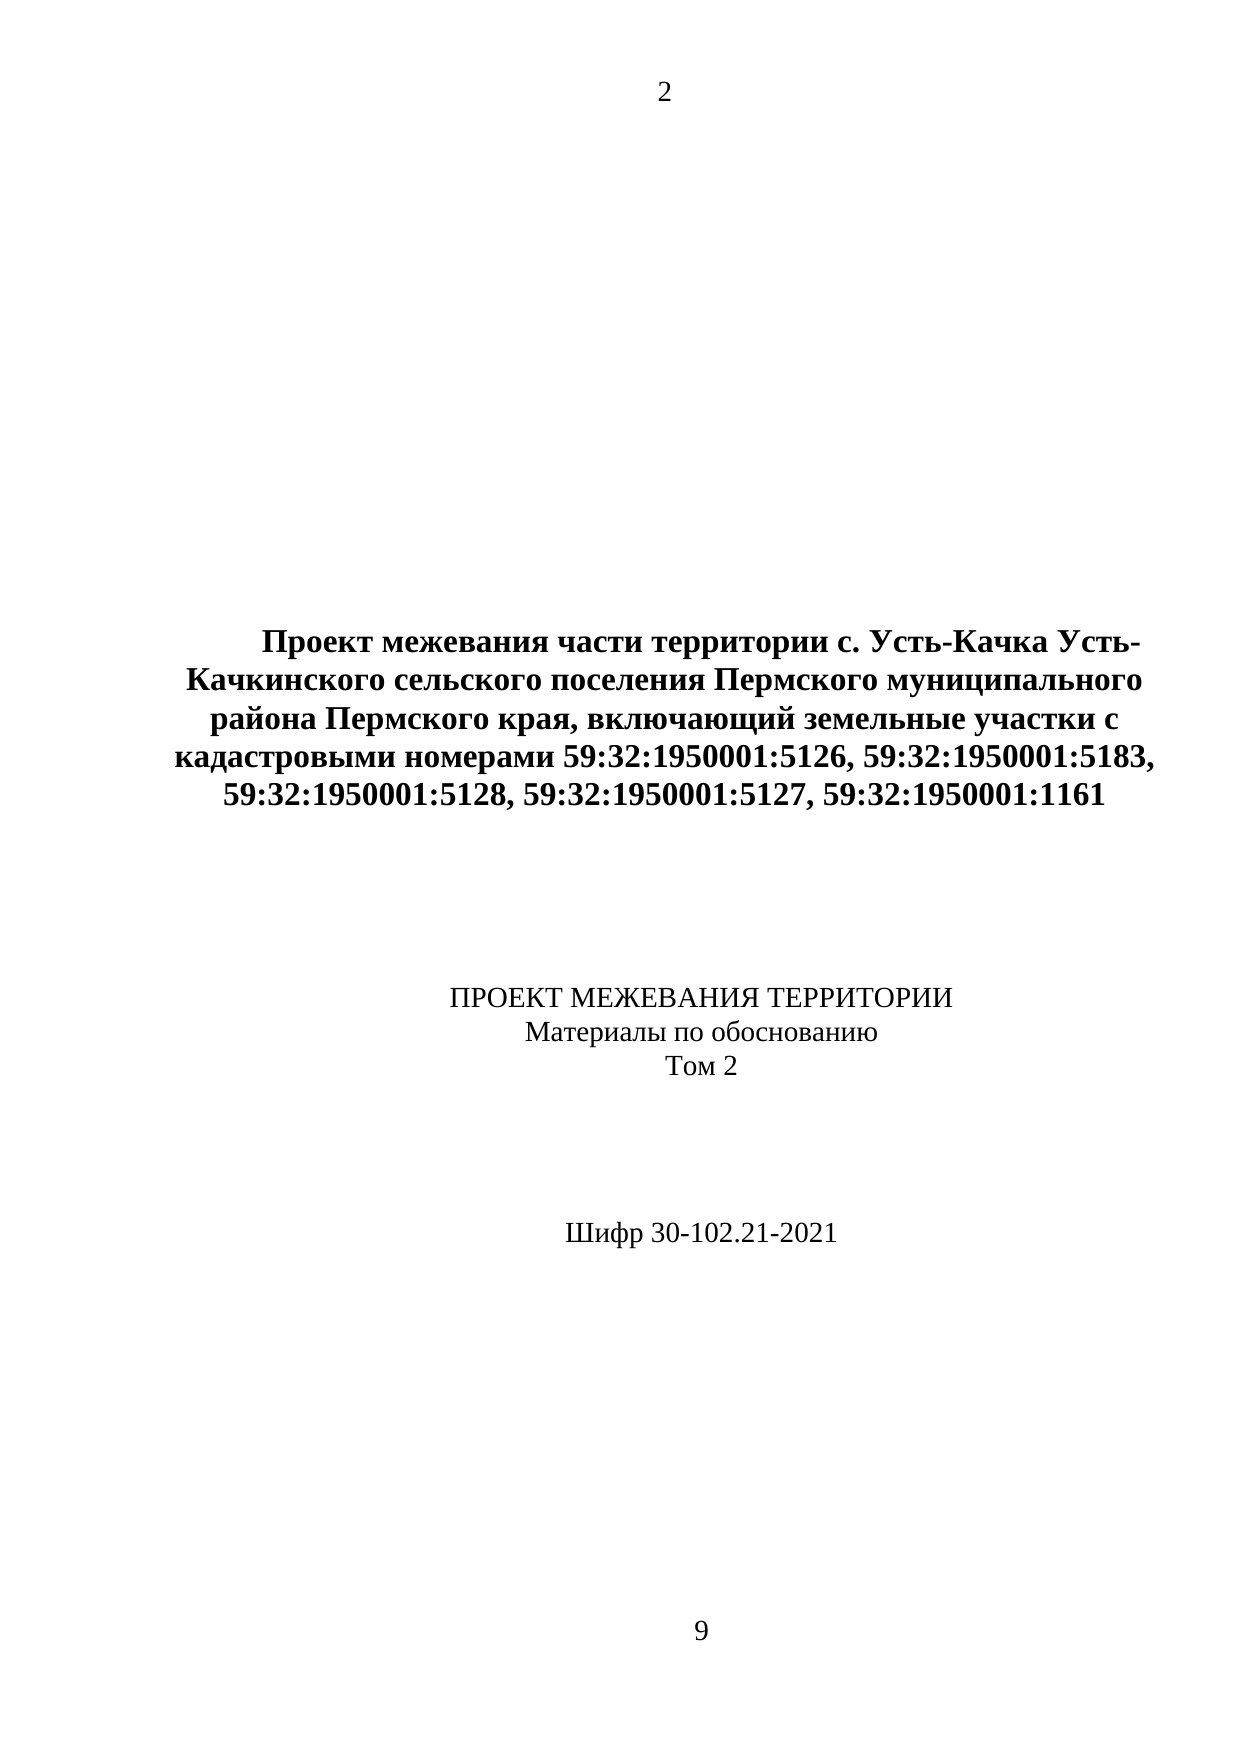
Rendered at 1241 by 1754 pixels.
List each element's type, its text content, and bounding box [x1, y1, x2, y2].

text ПРОЕКТ МЕЖЕВАНИЯ ТЕРРИТОРИИ [148, 981, 1181, 1014]
text Том 2 [148, 1048, 1181, 1081]
text Шифр 30-102.21-2021 [148, 1215, 1181, 1249]
text Материалы по обоснованию [148, 1014, 1181, 1048]
text Проект межевания части территории с. Усть-Качка Усть-Качкинского сельского поселения Пермского муниципального района Пермского края, включающий земельные участки с кадастровыми номерами 59:32:1950001:5126, 59:32:1950001:5183, 59:32:1950001:5128, 59:32:1950001:5127, 59:32:1950001:1161 [148, 621, 1181, 813]
